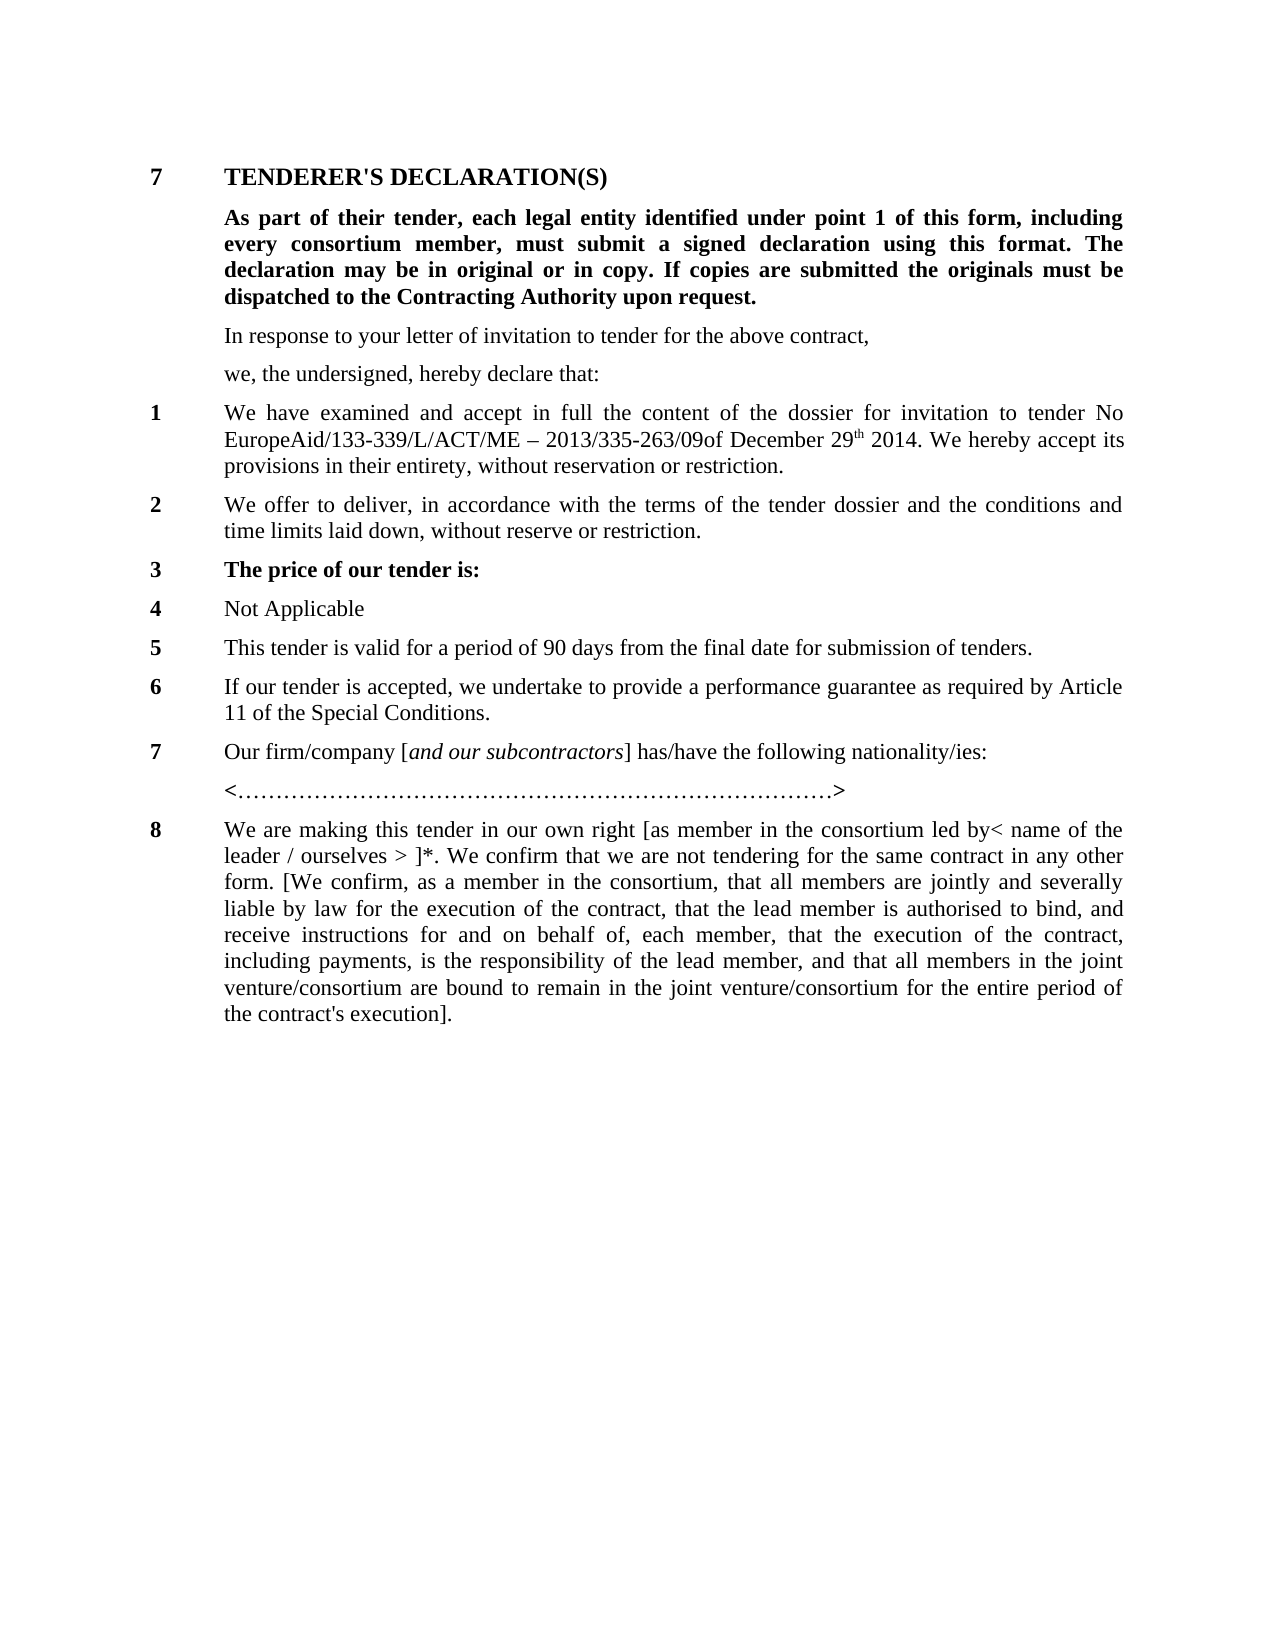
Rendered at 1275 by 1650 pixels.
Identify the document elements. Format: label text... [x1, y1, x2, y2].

text 5 This tender is valid for a period of 90 days from the final date for submission of tenders. [150, 634, 1125, 660]
text 7 Our firm/company [and our subcontractors] has/have the following nationality/ies: [150, 738, 1125, 764]
text 2 We offer to deliver, in accordance with the terms of the tender dossier and the conditions and time limits laid down, without reserve or restriction. [150, 491, 1125, 544]
text we, the undersigned, hereby declare that: [224, 361, 1125, 387]
text <……………………………………………………………………> [224, 777, 1125, 803]
text 1 We have examined and accept in full the content of the dossier for invitation to tender No EuropeAid/133-339/L/ACT/ME – 2013/335-263/09of December 29th 2014. We hereby accept its provisions in their entirety, without reservation or restriction. [150, 399, 1125, 478]
text 3 The price of our tender is: [150, 556, 1125, 582]
text As part of their tender, each legal entity identified under point 1 of this form, including every consortium member, must submit a signed declaration using this format. The declaration may be in original or in copy. If copies are submitted the originals must be dispatched to the Contracting Authority upon request. [224, 204, 1125, 309]
text 6 If our tender is accepted, we undertake to provide a performance guarantee as required by Article 11 of the Special Conditions. [150, 673, 1125, 725]
text 4 Not Applicable [150, 595, 1125, 621]
text In response to your letter of invitation to tender for the above contract, [224, 322, 1125, 348]
text 7 TENDERER'S DECLARATION(S) [150, 162, 1125, 191]
text 8 We are making this tender in our own right [as member in the consortium led by< name of the leader / ourselves > ]*. We confirm that we are not tendering for the same contract in any other form. [We confirm, as a member in the consortium, that all members are jointly and severally liable by law for the execution of the contract, that the lead member is authorised to bind, and receive instructions for and on behalf of, each member, that the execution of the contract, including payments, is the responsibility of the lead member, and that all members in the joint venture/consortium are bound to remain in the joint venture/consortium for the entire period of the contract's execution]. [150, 816, 1125, 1026]
